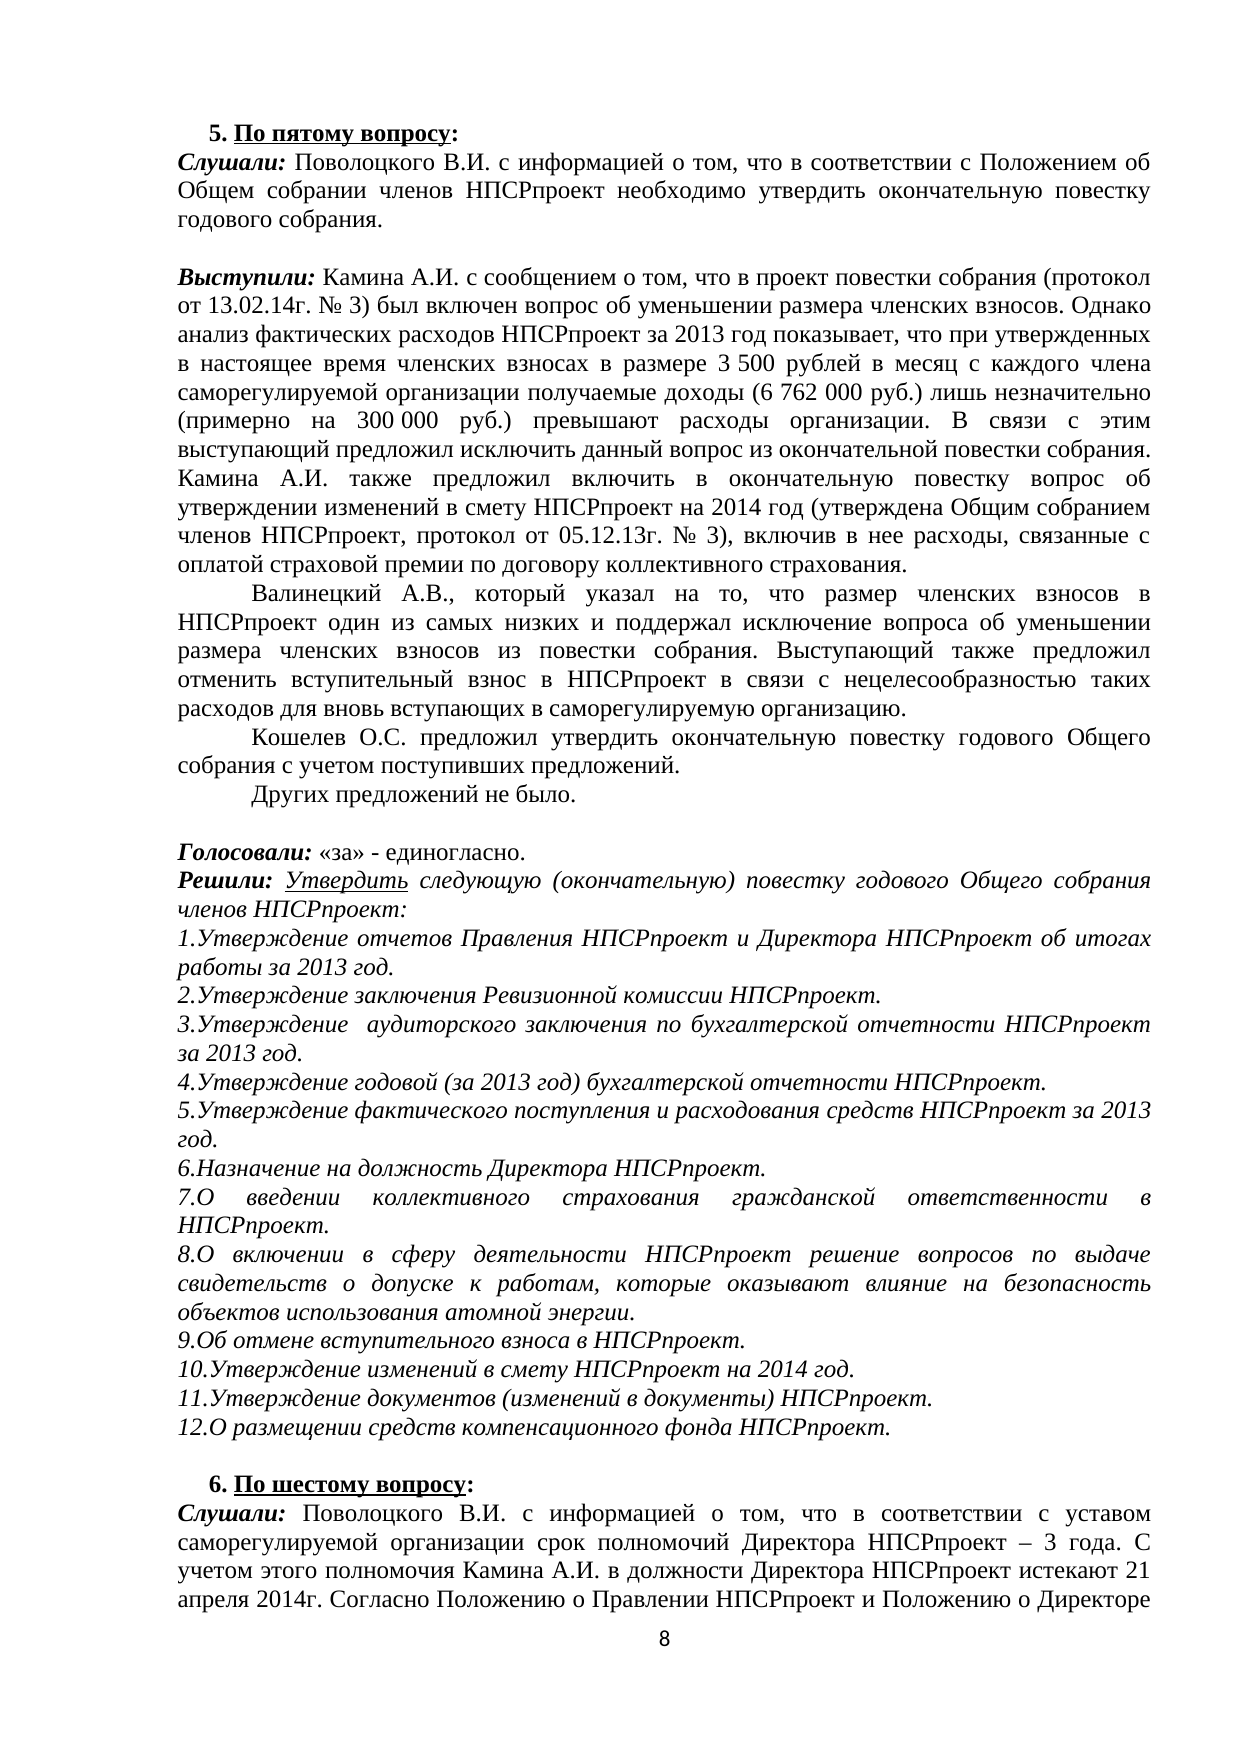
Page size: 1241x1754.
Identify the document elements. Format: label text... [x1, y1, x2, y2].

text 9.Об отмене вступительного взноса в НПСРпроект. [177, 1326, 1152, 1354]
text 5.Утверждение фактического поступления и расходования средств НПСРпроект за 2013 год. [177, 1096, 1152, 1153]
text 8.О включении в сферу деятельности НПСРпроект решение вопросов по выдаче свидетельств о допуске к работам, которые оказывают влияние на безопасность объектов использования атомной энергии. [177, 1239, 1152, 1326]
text Кошелев О.С. предложил утвердить окончательную повестку годового Общего собрания с учетом поступивших предложений. [177, 722, 1152, 779]
text 4.Утверждение годовой (за 2013 год) бухгалтерской отчетности НПСРпроект. [177, 1067, 1152, 1096]
text 2.Утверждение заключения Ревизионной комиссии НПСРпроект. [177, 981, 1152, 1009]
text 12.О размещении средств компенсационного фонда НПСРпроект. [177, 1412, 1152, 1441]
text Выступили: Камина А.И. с сообщением о том, что в проект повестки собрания (протокол от 13.02.14г. № 3) был включен вопрос об уменьшении размера членских взносов. Однако анализ фактических расходов НПСРпроект за 2013 год показывает, что при утвержденных в настоящее время членских взносах в размере 3 500 рублей в месяц с каждого члена саморегулируемой организации получаемые доходы (6 762 000 руб.) лишь незначительно (примерно на 300 000 руб.) превышают расходы организации. В связи с этим выступающий предложил исключить данный вопрос из окончательной повестки собрания. Камина А.И. также предложил включить в окончательную повестку вопрос об утверждении изменений в смету НПСРпроект на 2014 год (утверждена Общим собранием членов НПСРпроект, протокол от 05.12.13г. № 3), включив в нее расходы, связанные с оплатой страховой премии по договору коллективного страхования. [177, 262, 1152, 578]
text 6. По шестому вопросу: [177, 1469, 1152, 1498]
text 7.О введении коллективного страхования гражданской ответственности в НПСРпроект. [177, 1182, 1152, 1239]
text 3.Утверждение аудиторского заключения по бухгалтерской отчетности НПСРпроект за 2013 год. [177, 1009, 1152, 1067]
text Валинецкий А.В., который указал на то, что размер членских взносов в НПСРпроект один из самых низких и поддержал исключение вопроса об уменьшении размера членских взносов из повестки собрания. Выступающий также предложил отменить вступительный взнос в НПСРпроект в связи с нецелесообразностью таких расходов для вновь вступающих в саморегулируемую организацию. [177, 578, 1152, 722]
text 10.Утверждение изменений в смету НПСРпроект на 2014 год. [177, 1354, 1152, 1383]
text 5. По пятому вопросу: [177, 118, 1152, 147]
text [177, 1498, 1152, 1613]
text Слушали: Поволоцкого В.И. с информацией о том, что в соответствии с Положением об Общем собрании членов НПСРпроект необходимо утвердить окончательную повестку годового собрания. [177, 147, 1152, 233]
text 6.Назначение на должность Директора НПСРпроект. [177, 1153, 1152, 1182]
text 1.Утверждение отчетов Правления НПСРпроект и Директора НПСРпроект об итогах работы за 2013 год. [177, 923, 1152, 981]
text Решили: Утвердить следующую (окончательную) повестку годового Общего собрания членов НПСРпроект: [177, 866, 1152, 923]
text Голосовали: «за» - единогласно. [177, 837, 1152, 866]
text 11.Утверждение документов (изменений в документы) НПСРпроект. [177, 1383, 1152, 1412]
text Других предложений не было. [177, 779, 1152, 808]
